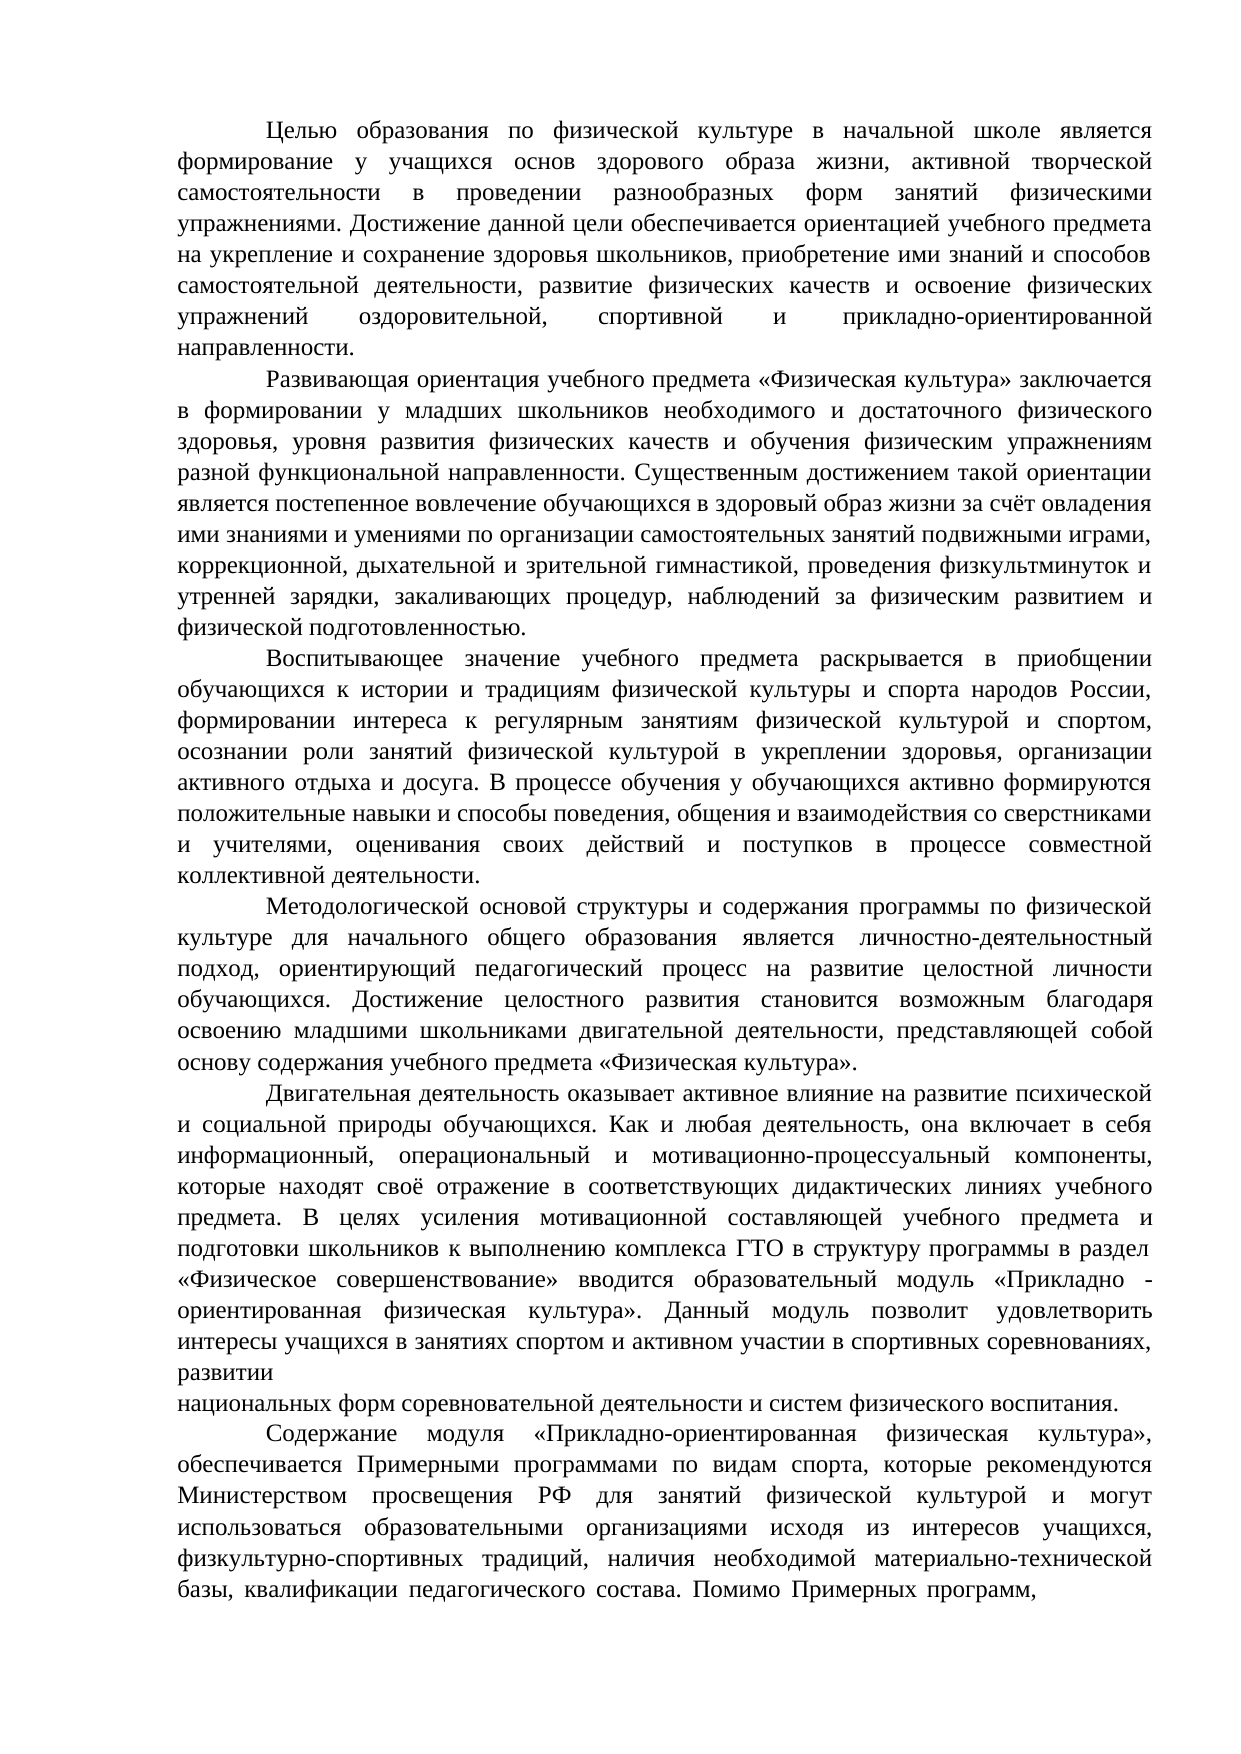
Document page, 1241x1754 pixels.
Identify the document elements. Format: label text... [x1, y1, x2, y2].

text Методологической основой структуры и содержания программы по физической культуре для начального общего образования является личностно-деятельностный подход, ориентирующий педагогический процесс на развитие целостной личности обучающихся. Достижение целостного развития становится возможным благодаря освоению младшими школьниками двигательной деятельности, представляющей собой основу содержания учебного предмета «Физическая культура». [177, 891, 1153, 1075]
text Воспитывающее значение учебного предмета раскрывается в приобщении обучающихся к истории и традициям физической культуры и спорта народов России, формировании интереса к регулярным занятиям физической культурой и спортом, осознании роли занятий физической культурой в укреплении здоровья, организации активного отдыха и досуга. В процессе обучения у обучающихся активно формируются положительные навыки и способы поведения, общения и взаимодействия со сверстниками и учителями, оценивания своих действий и поступков в процессе совместной коллективной деятельности. [177, 643, 1152, 889]
text Содержание модуля «Прикладно-ориентированная физическая культура», обеспечивается Примерными программами по видам спорта, которые рекомендуются Министерством просвещения РФ для занятий физической культурой и могут использоваться образовательными организациями исходя из интересов учащихся, физкультурно-спортивных традиций, наличия необходимой материально-технической базы, квалификации педагогического состава. Помимо Примерных программ, [177, 1418, 1152, 1602]
text Двигательная деятельность оказывает активное влияние на развитие психической и социальной природы обучающихся. Как и любая деятельность, она включает в себя информационный, операциональный и мотивационно-процессуальный компоненты, которые находят своё отражение в соответствующих дидактических линиях учебного предмета. В целях усиления мотивационной составляющей учебного предмета и подготовки школьников к выполнению комплекса ГТО в структуру программы в раздел [177, 1078, 1153, 1262]
text Целью образования по физической культуре в начальной школе является формирование у учащихся основ здорового образа жизни, активной творческой самостоятельности в проведении разнообразных форм занятий физическими упражнениями. Достижение данной цели обеспечивается ориентацией учебного предмета на укрепление и сохранение здоровья школьников, приобретение ими знаний и способов самостоятельной деятельности, развитие физических качеств и освоение физических упражнений оздоровительной, спортивной и прикладно-ориентированной направленности. [177, 115, 1152, 361]
text Развивающая ориентация учебного предмета «Физическая культура» заключается в формировании у младших школьников необходимого и достаточного физического здоровья, уровня развития физических качеств и обучения физическим упражнениям разной функциональной направленности. Существенным достижением такой ориентации является постепенное вовлечение обучающихся в здоровый образ жизни за счёт овладения ими знаниями и умениями по организации самостоятельных занятий подвижными играми, коррекционной, дыхательной и зрительной гимнастикой, проведения физкультминуток и утренней зарядки, закаливающих процедур, наблюдений за физическим развитием и физической подготовленностью. [177, 364, 1152, 641]
text национальных форм соревновательной деятельности и систем физического воспитания. [177, 1388, 1234, 1417]
text «Физическое совершенствование» вводится образовательный модуль «Прикладно - ориентированная физическая культура». Данный модуль позволит удовлетворить интересы учащихся в занятиях спортом и активном участии в спортивных соревнованиях, развитии [177, 1264, 1153, 1386]
